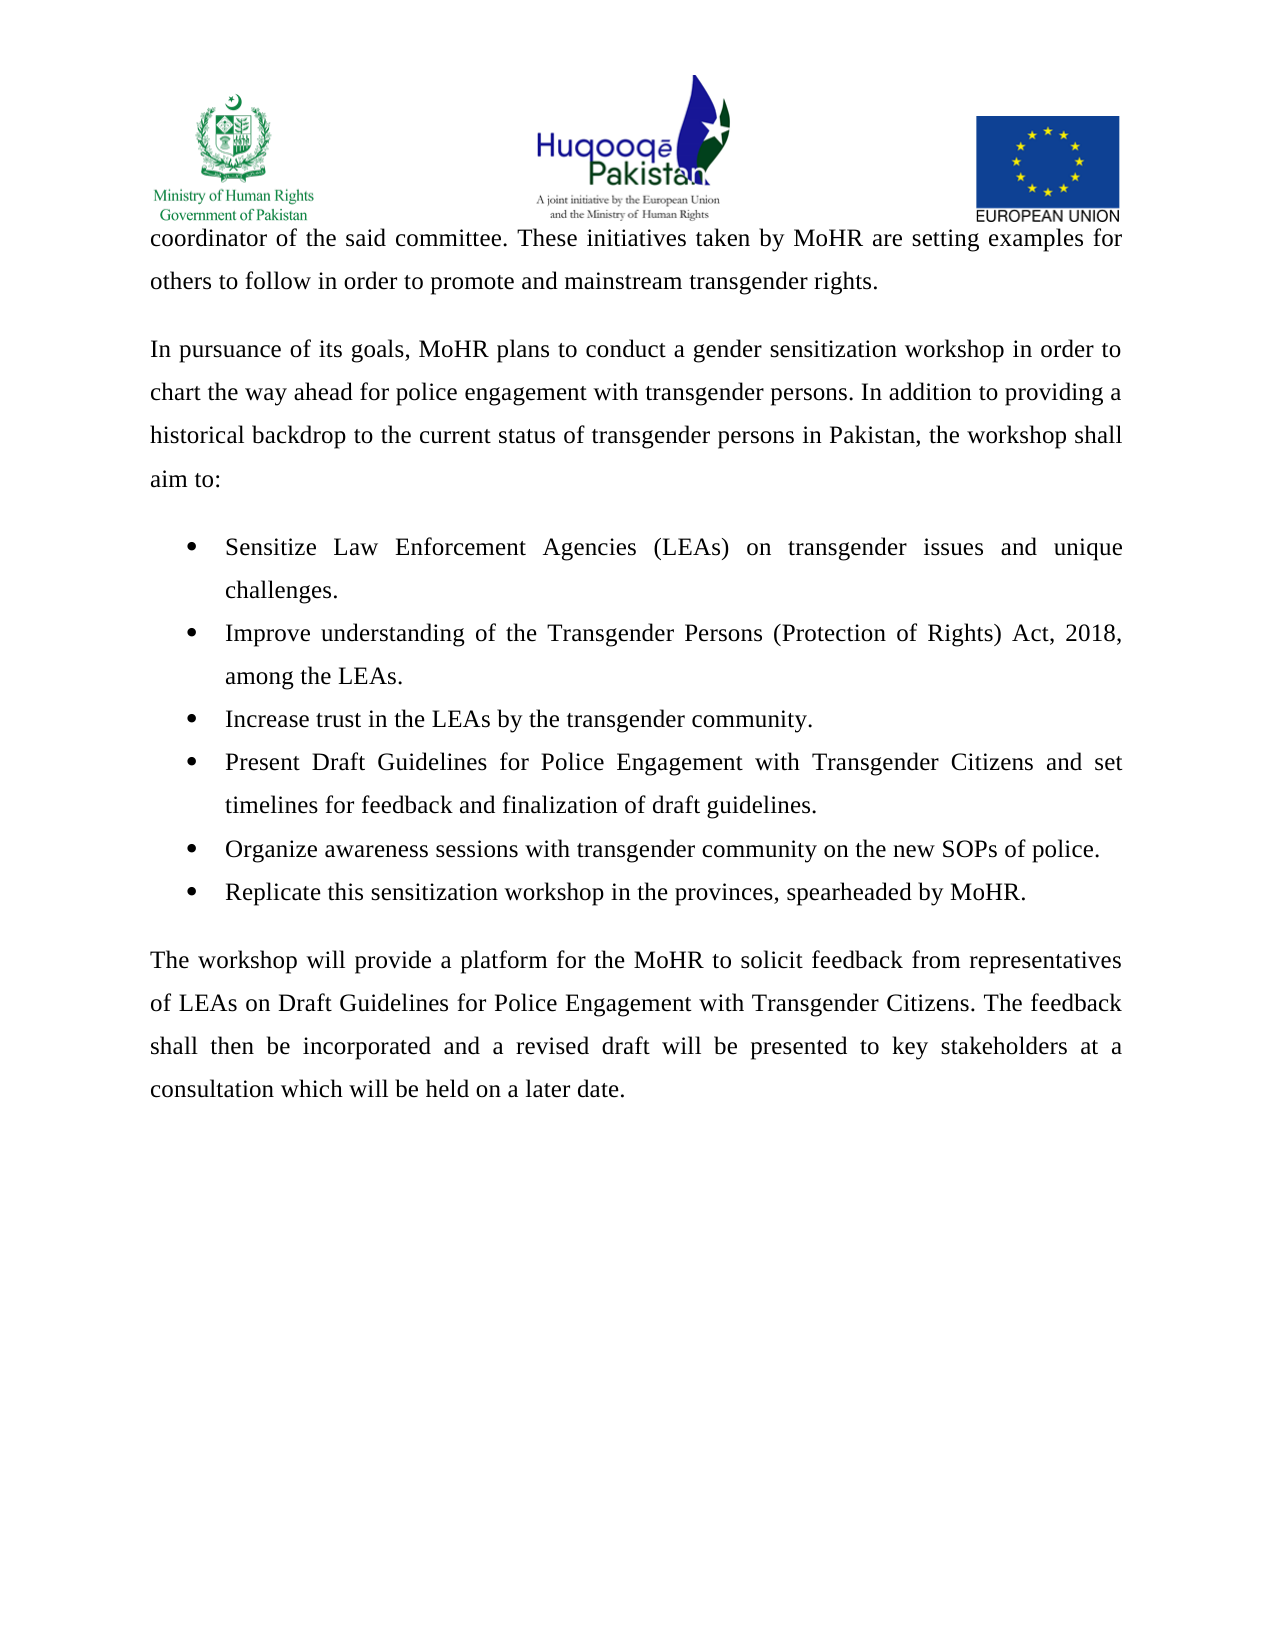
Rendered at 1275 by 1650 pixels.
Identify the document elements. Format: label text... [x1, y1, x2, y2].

picture [534, 75, 734, 223]
list Present Draft Guidelines for Police Engagement with Transgender Citizens and set timelines for feedback and finalization of draft guidelines. [187, 747, 1125, 819]
picture [150, 92, 317, 223]
list Organize awareness sessions with transgender community on the new SOPs of police. [187, 834, 1125, 862]
text The workshop will provide a platform for the MoHR to solicit feedback from representatives of LEAs on Draft Guidelines for Police Engagement with Transgender Citizens. The feedback shall then be incorporated and a revised draft will be presented to key stakeholders at a consultation which will be held on a later date. [150, 945, 1125, 1103]
list Replicate this sensitization workshop in the provinces, spearheaded by MoHR. [187, 877, 1125, 906]
list Sensitize Law Enforcement Agencies (LEAs) on transgender issues and unique challenges. [187, 532, 1125, 604]
list Improve understanding of the Transgender Persons (Protection of Rights) Act, 2018, among the LEAs. [187, 618, 1125, 690]
picture [976, 116, 1120, 223]
list Increase trust in the LEAs by the transgender community. [187, 704, 1125, 733]
text In pursuance of its goals, MoHR plans to conduct a gender sensitization workshop in order to chart the way ahead for police engagement with transgender persons. In addition to providing a historical backdrop to the current status of transgender persons in Pakistan, the workshop shall aim to: [150, 334, 1125, 492]
